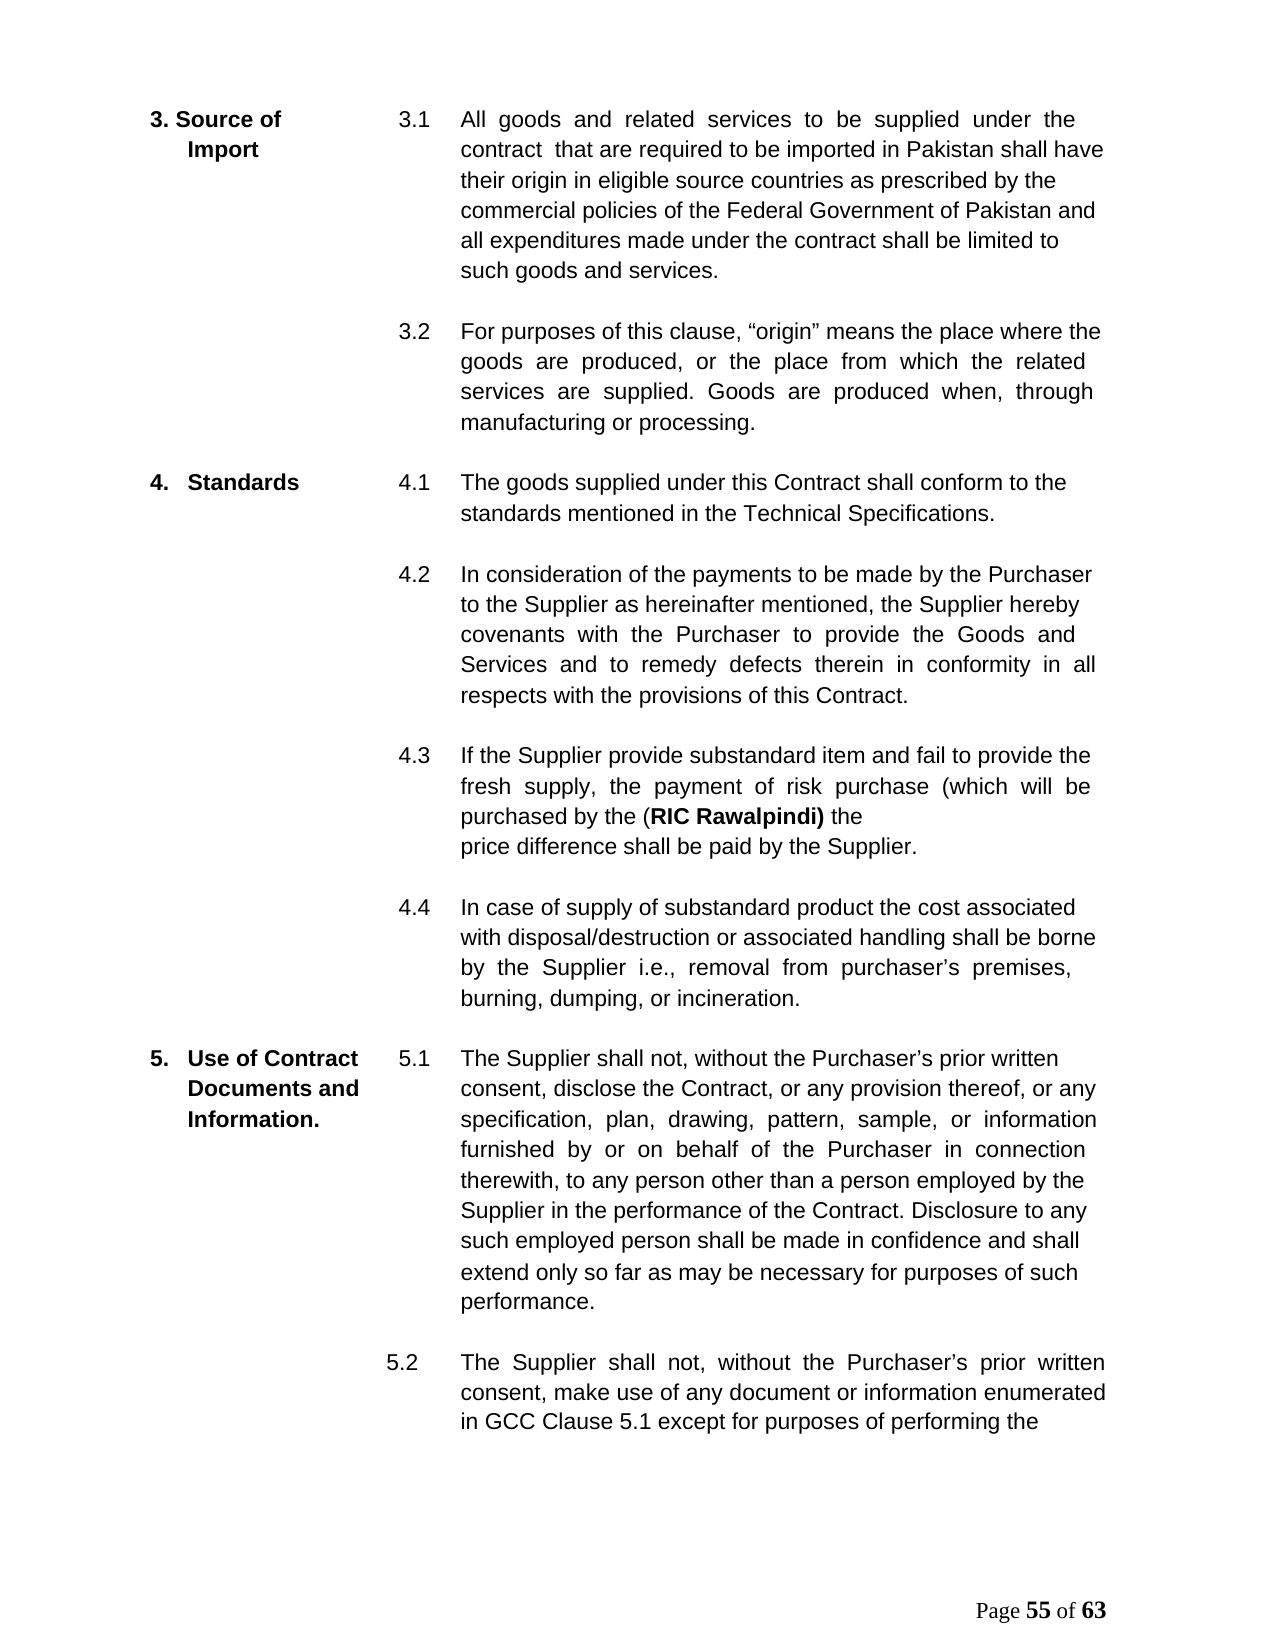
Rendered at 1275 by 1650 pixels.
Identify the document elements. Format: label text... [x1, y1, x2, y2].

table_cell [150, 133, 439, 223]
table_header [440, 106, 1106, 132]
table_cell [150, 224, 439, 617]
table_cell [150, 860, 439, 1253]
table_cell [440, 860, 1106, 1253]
list The Supplier shall not, without the Purchaser’s prior written consent, make use of any document or information enumerated in GCC Clause 5.1 except for purposes of performing the [386, 1349, 1106, 1434]
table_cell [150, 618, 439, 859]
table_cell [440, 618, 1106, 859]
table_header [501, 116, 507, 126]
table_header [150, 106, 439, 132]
text extend only so far as may be necessary for purposes of such performance. [460, 1258, 1106, 1314]
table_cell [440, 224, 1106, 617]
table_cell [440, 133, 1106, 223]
